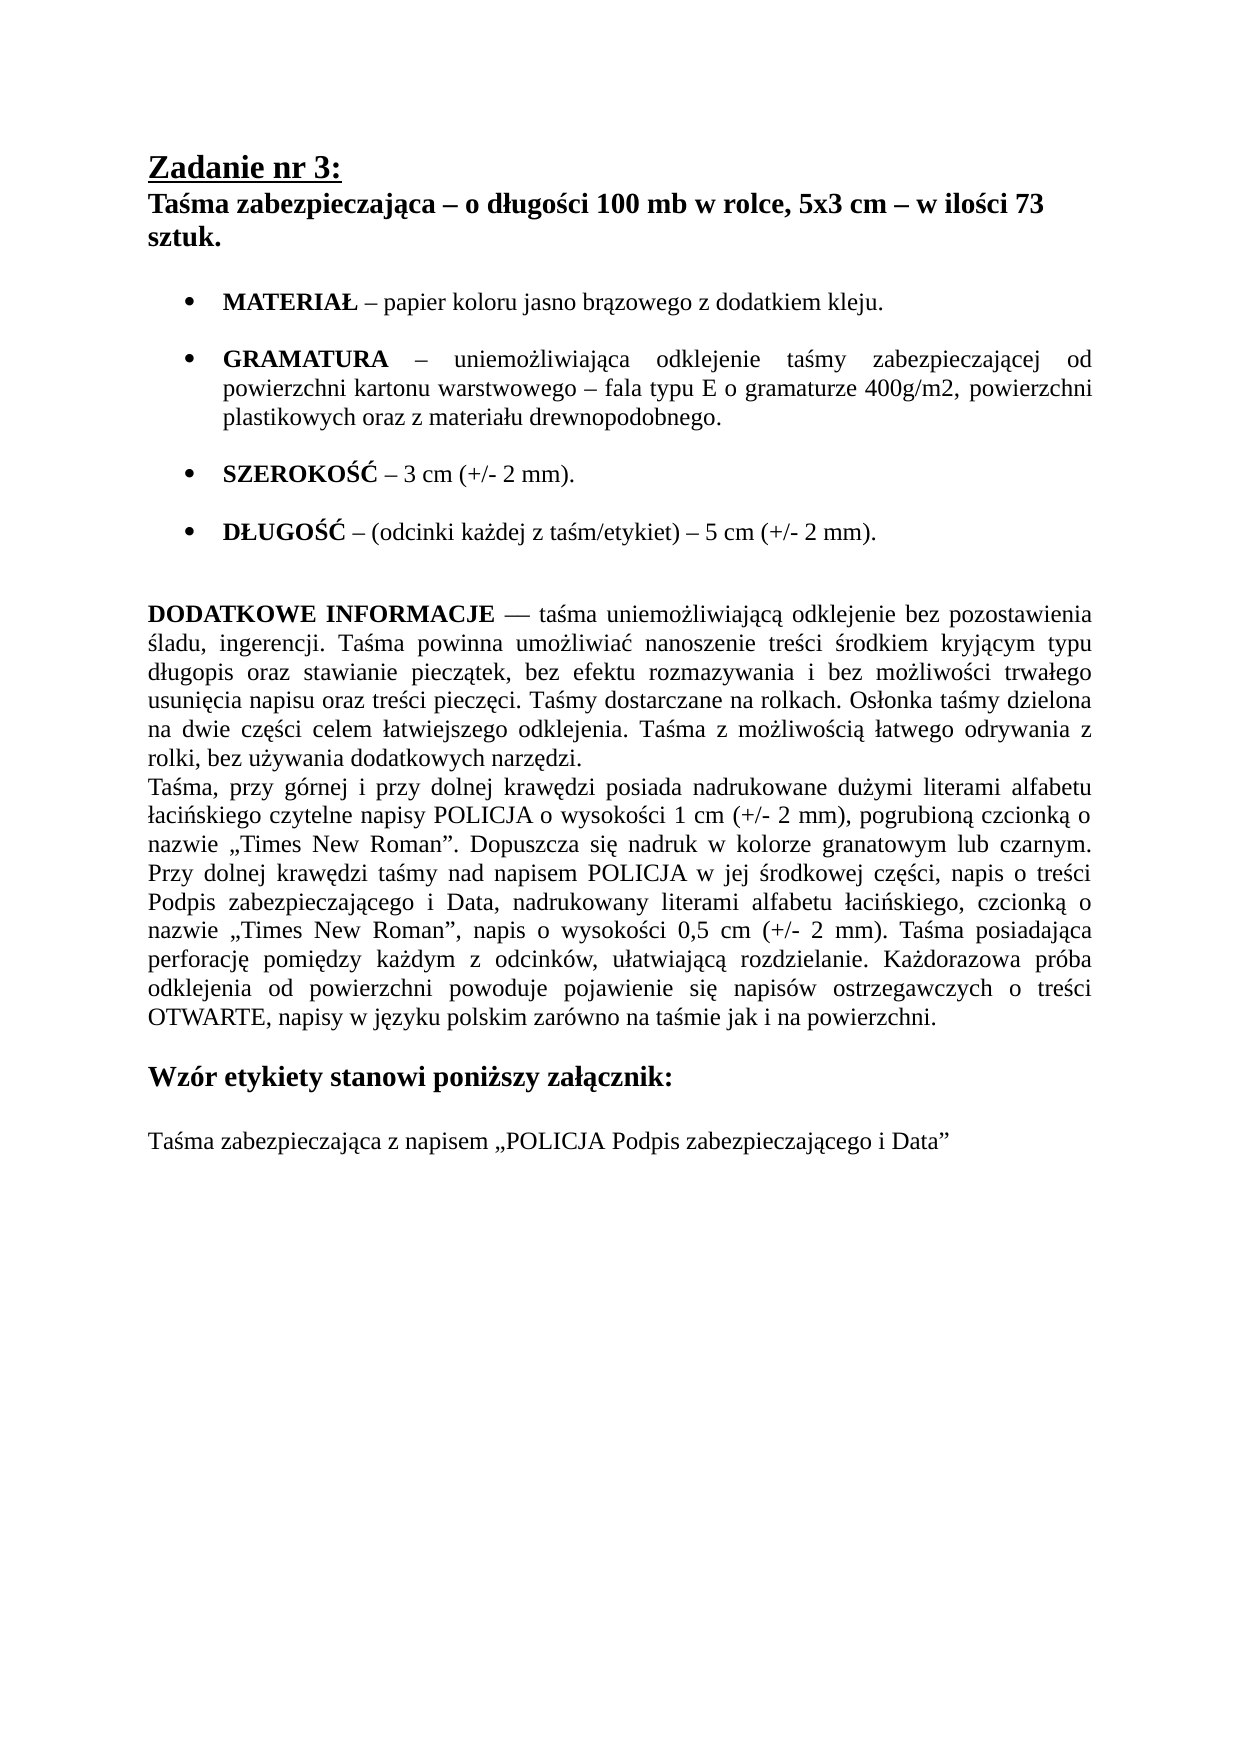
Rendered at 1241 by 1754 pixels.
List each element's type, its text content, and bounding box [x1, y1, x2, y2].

text Taśma, przy górnej i przy dolnej krawędzi posiada nadrukowane dużymi literami alfabetu łacińskiego czytelne napisy POLICJA o wysokości 1 cm (+/- 2 mm), pogrubioną czcionką o nazwie „Times New Roman”. Dopuszcza się nadruk w kolorze granatowym lub czarnym. Przy dolnej krawędzi taśmy nad napisem POLICJA w jej środkowej części, napis o treści Podpis zabezpieczającego i Data, nadrukowany literami alfabetu łacińskiego, czcionką o nazwie „Times New Roman”, napis o wysokości 0,5 cm (+/- 2 mm). Taśma posiadająca perforację pomiędzy każdym z odcinków, ułatwiającą rozdzielanie. Każdorazowa próba odklejenia od powierzchni powoduje pojawienie się napisów ostrzegawczych o treści OTWARTE, napisy w języku polskim zarówno na taśmie jak i na powierzchni. [148, 772, 1093, 1030]
list MATERIAŁ – papier koloru jasno brązowego z dodatkiem kleju. [185, 287, 1093, 315]
list DŁUGOŚĆ – (odcinki każdej z taśm/etykiet) – 5 cm (+/- 2 mm). [185, 517, 1093, 545]
list GRAMATURA – uniemożliwiająca odklejenie taśmy zabezpieczającej od powierzchni kartonu warstwowego – fala typu E o gramaturze 400g/m2, powierzchni plastikowych oraz z materiału drewnopodobnego. [185, 344, 1093, 430]
list SZEROKOŚĆ – 3 cm (+/- 2 mm). [185, 459, 1093, 488]
text Wzór etykiety stanowi poniższy załącznik: [148, 1059, 1093, 1093]
text DODATKOWE INFORMACJE –– taśma uniemożliwiającą odklejenie bez pozostawienia śladu, ingerencji. Taśma powinna umożliwiać nanoszenie treści środkiem kryjącym typu długopis oraz stawianie pieczątek, bez efektu rozmazywania i bez możliwości trwałego usunięcia napisu oraz treści pieczęci. Taśmy dostarczane na rolkach. Osłonka taśmy dzielona na dwie części celem łatwiejszego odklejenia. Taśma z możliwością łatwego odrywania z rolki, bez używania dodatkowych narzędzi. [148, 599, 1093, 772]
text Taśma zabezpieczająca – o długości 100 mb w rolce, 5x3 cm – w ilości 73 sztuk. [148, 186, 1093, 253]
text Taśma zabezpieczająca z napisem „POLICJA Podpis zabezpieczającego i Data” [148, 1126, 1093, 1155]
text Zadanie nr 3: [148, 148, 1093, 186]
